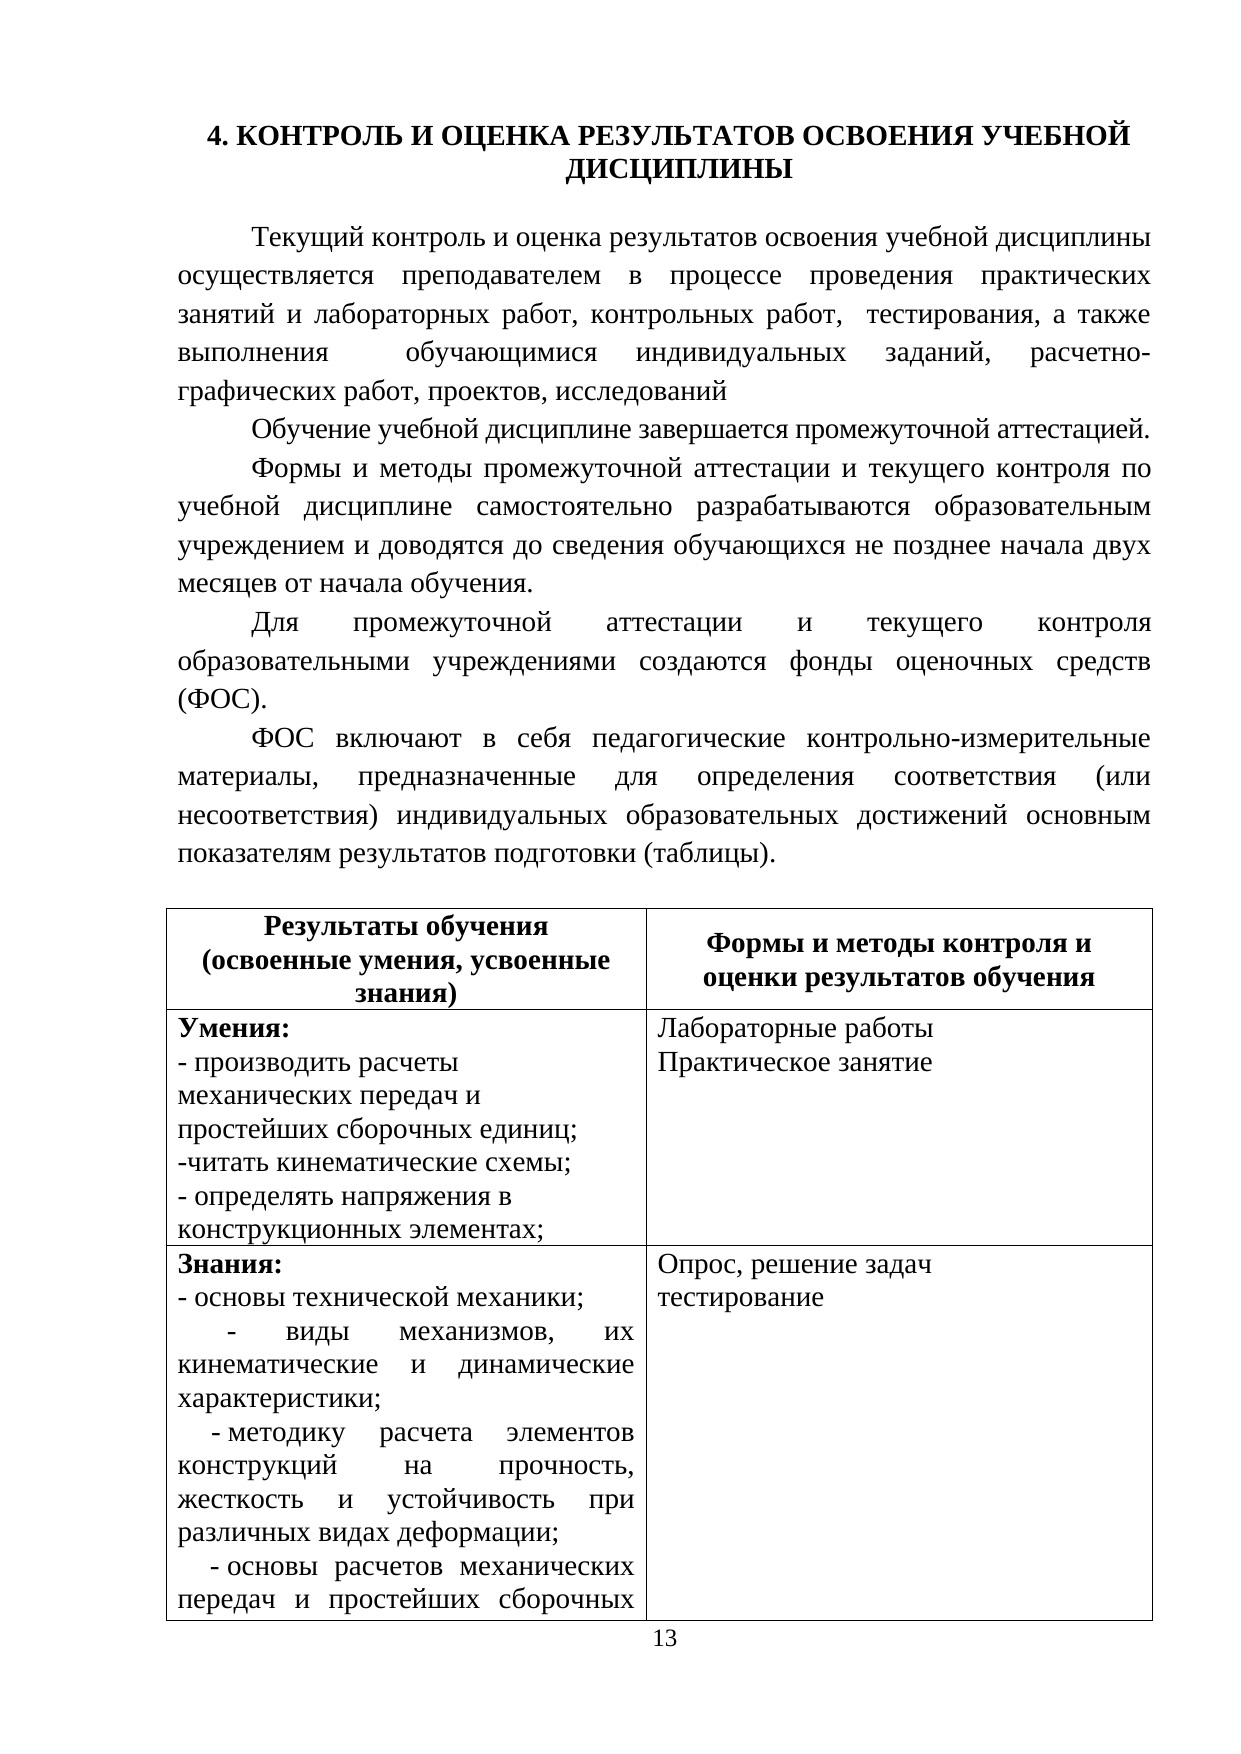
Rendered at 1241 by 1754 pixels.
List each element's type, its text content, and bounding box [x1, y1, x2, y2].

table_header Результаты обучения (освоенные умения, усвоенные знания) [167, 909, 646, 1009]
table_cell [167, 1246, 646, 1620]
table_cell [647, 1246, 1152, 1620]
text Текущий контроль и оценка результатов освоения учебной дисциплины осуществляется преподавателем в процессе проведения практических занятий и лабораторных работ, контрольных работ, тестирования, а также выполнения обучающимися индивидуальных заданий, расчетно-графических работ, проектов, исследований [177, 219, 1152, 406]
text Формы и методы промежуточной аттестации и текущего контроля по учебной дисциплине самостоятельно разрабатываются образовательным учреждением и доводятся до сведения обучающихся не позднее начала двух месяцев от начала обучения. [177, 450, 1152, 599]
text Для промежуточной аттестации и текущего контроля образовательными учреждениями создаются фонды оценочных средств (ФОС). [177, 604, 1152, 715]
table_cell Умения: - производить расчеты механических передач и простейших сборочных единиц; -читать кинематические схемы; - определять напряжения в конструкционных элементах; [167, 1010, 646, 1245]
subtitle 4. Контроль и оценка результатов освоения УЧЕБНОЙ [207, 118, 1152, 152]
text ФОС включают в себя педагогические контрольно-измерительные материалы, предназначенные для определения соответствия (или несоответствия) индивидуальных образовательных достижений основным показателям результатов подготовки (таблицы). [177, 720, 1152, 869]
text Обучение учебной дисциплине завершается промежуточной аттестацией. [177, 411, 1152, 445]
subtitle Дисциплины [207, 152, 1152, 185]
table_cell Лабораторные работы Практическое занятие [647, 1010, 1152, 1245]
table_header Формы и методы контроля и оценки результатов обучения [647, 909, 1152, 1009]
